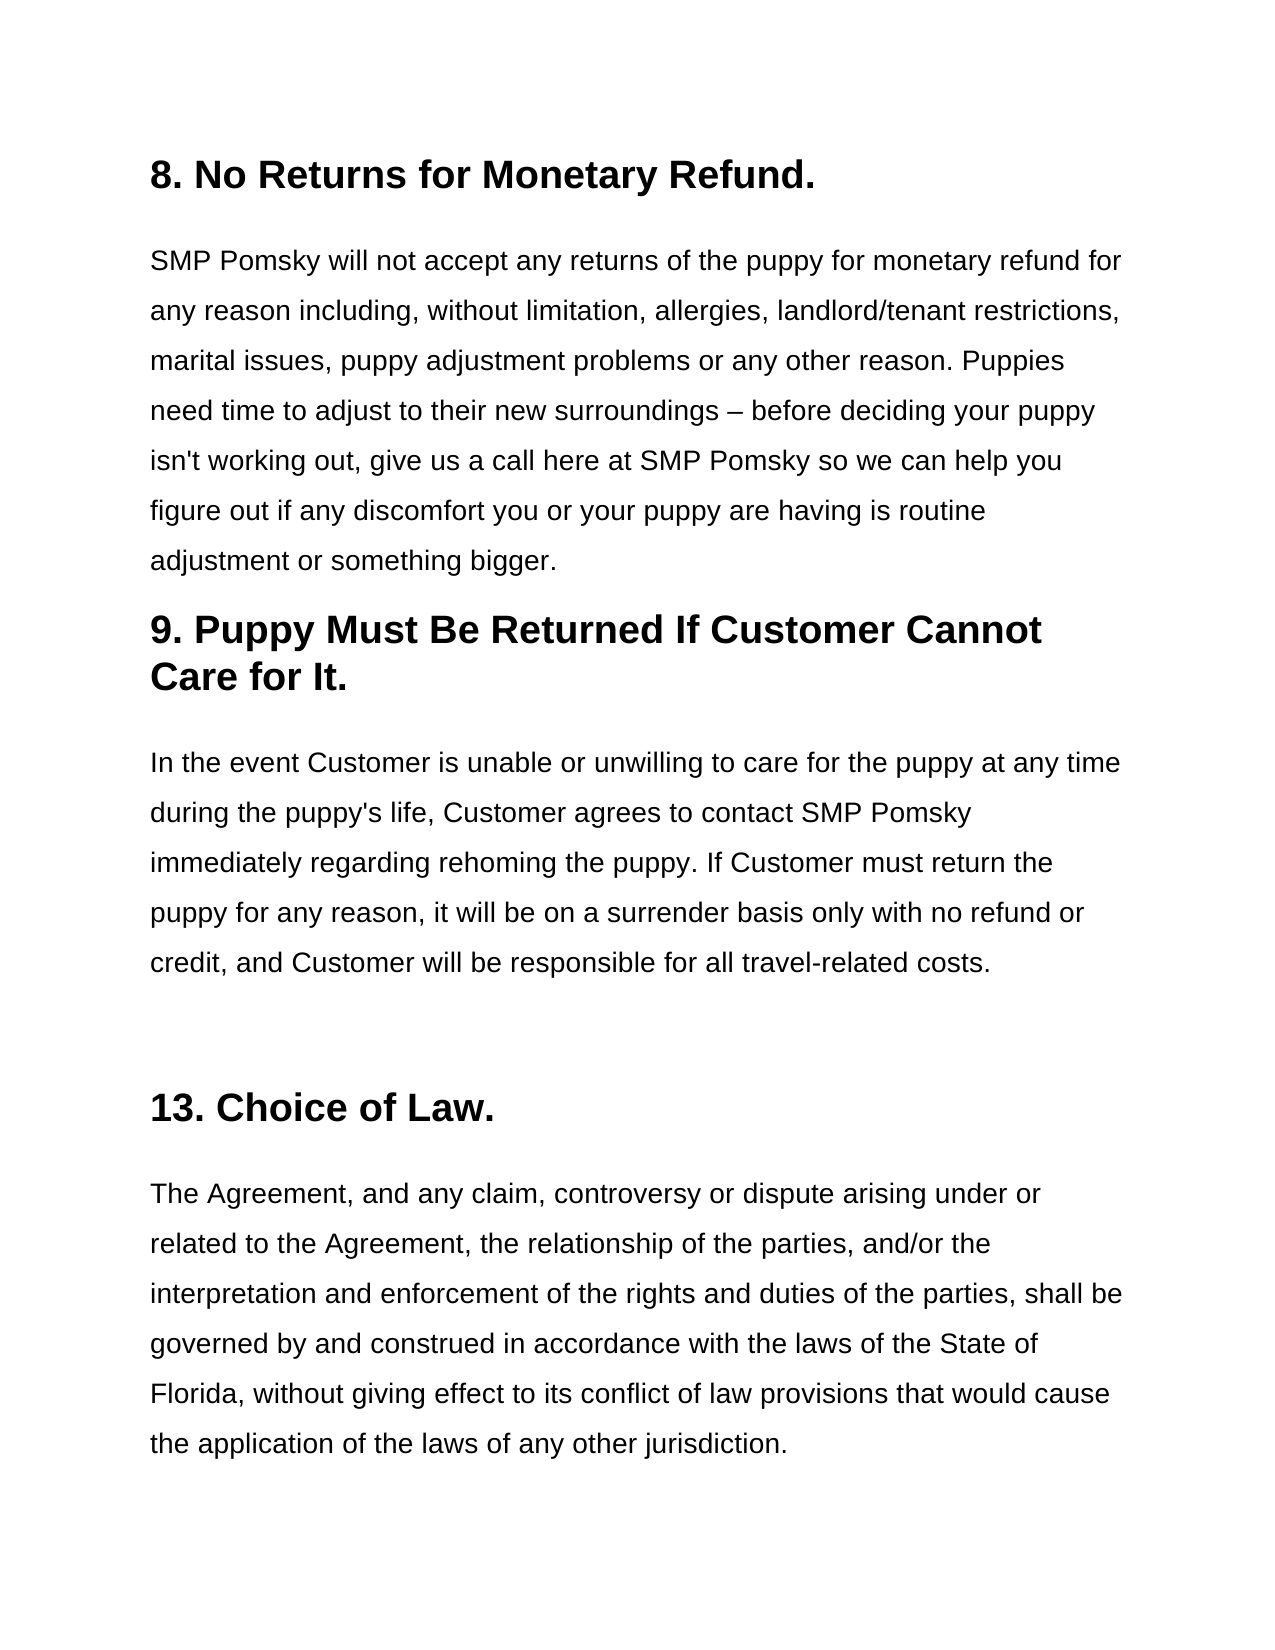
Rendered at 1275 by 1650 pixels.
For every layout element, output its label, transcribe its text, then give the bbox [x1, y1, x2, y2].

text The Agreement, and any claim, controversy or dispute arising under or related to the Agreement, the relationship of the parties, and/or the interpretation and enforcement of the rights and duties of the parties, shall be governed by and construed in accordance with the laws of the State of Florida, without giving effect to its conflict of law provisions that would cause the application of the laws of any other jurisdiction. [150, 1159, 1125, 1459]
text SMP Pomsky will not accept any returns of the puppy for monetary refund for any reason including, without limitation, allergies, landlord/tenant restrictions, marital issues, puppy adjustment problems or any other reason. Puppies need time to adjust to their new surroundings – before deciding your puppy isn't working out, give us a call here at SMP Pomsky so we can help you figure out if any discomfort you or your puppy are having is routine adjustment or something bigger. [150, 226, 1125, 576]
text In the event Customer is unable or unwilling to care for the puppy at any time during the puppy's life, Customer agrees to contact SMP Pomsky immediately regarding rehoming the puppy. If Customer must return the puppy for any reason, it will be on a surrender basis only with no refund or credit, and Customer will be responsible for all travel-related costs. [150, 728, 1125, 978]
text 8. No Returns for Monetary Refund. [150, 150, 1125, 197]
text 9. Puppy Must Be Returned If Customer Cannot Care for It. [150, 605, 1125, 699]
text 13. Choice of Law. [150, 1083, 1125, 1130]
